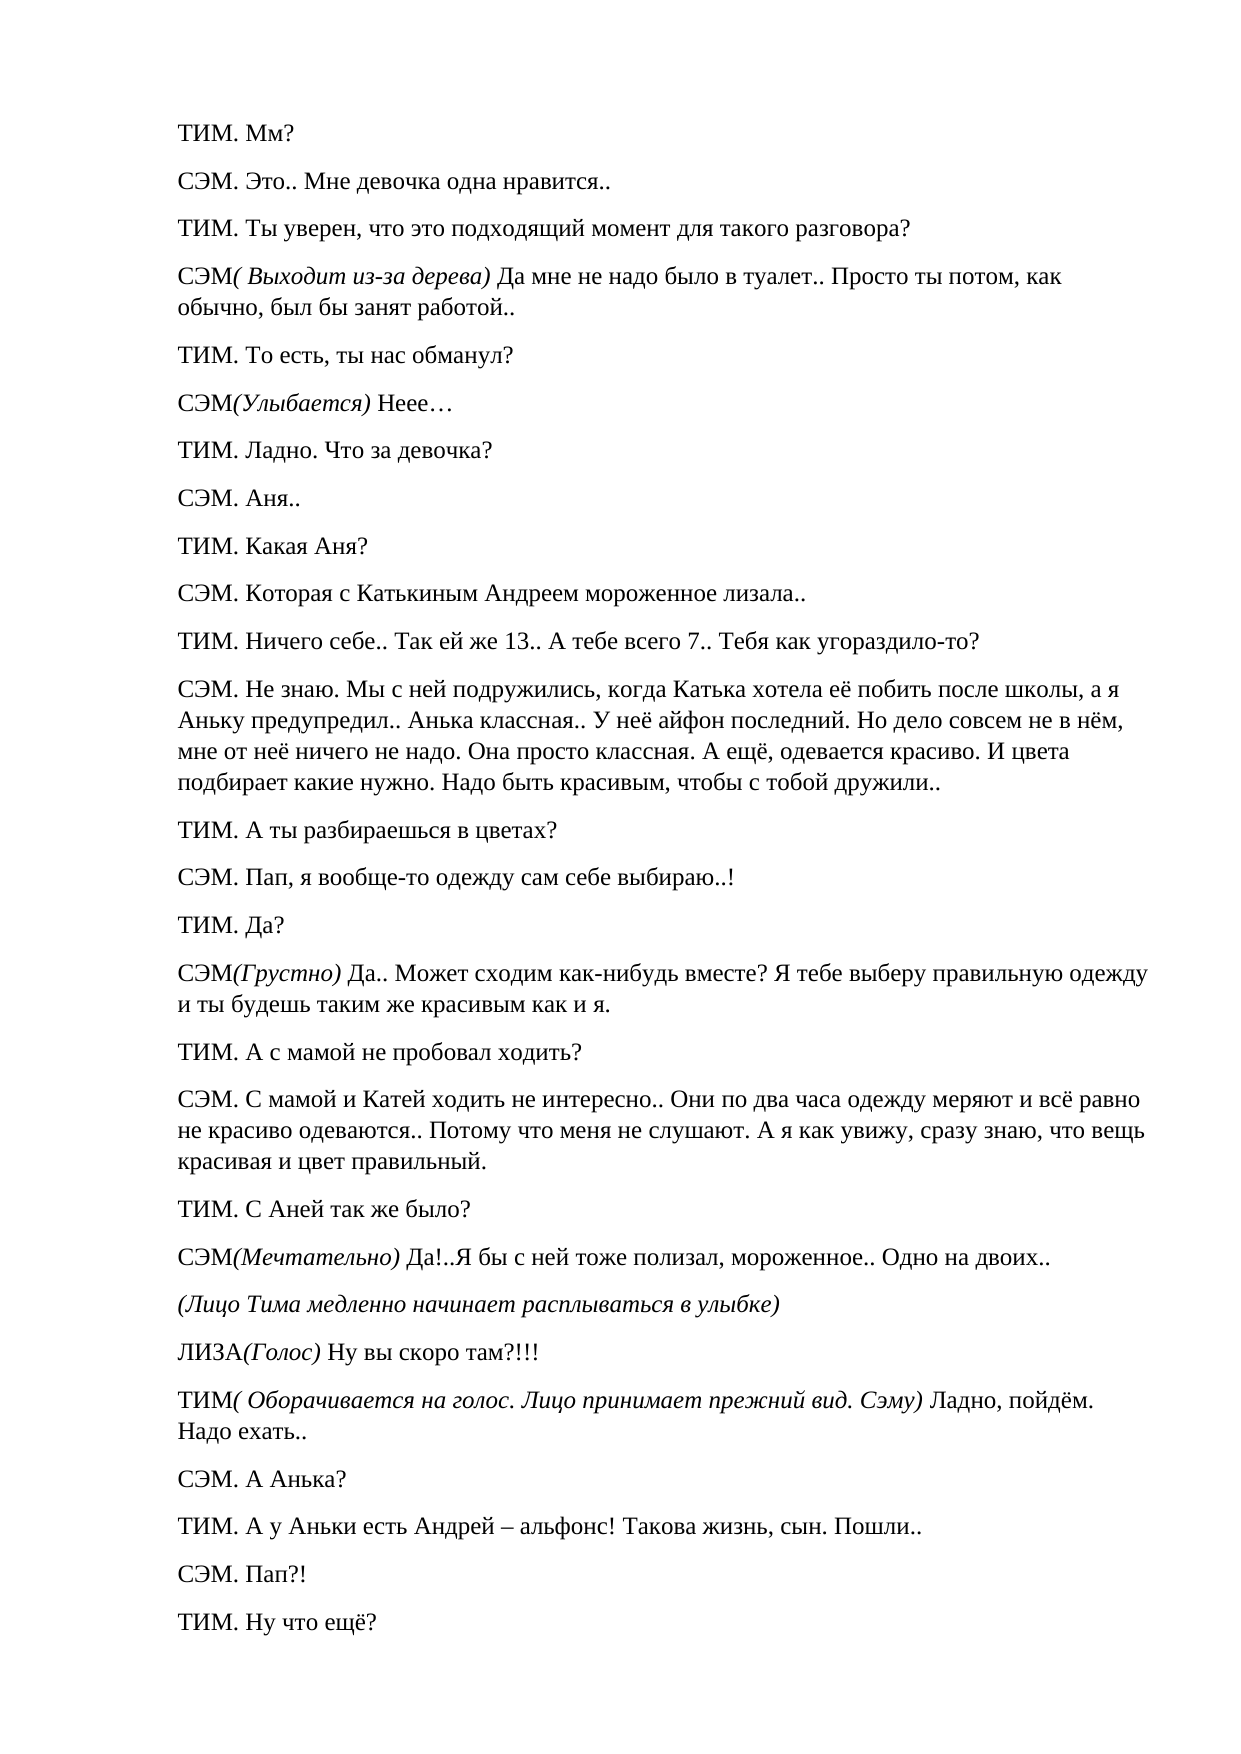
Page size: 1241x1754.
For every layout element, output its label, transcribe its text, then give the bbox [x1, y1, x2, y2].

text ТИМ( Оборачивается на голос. Лицо принимает прежний вид. Сэму) Ладно, пойдём. Надо ехать.. [177, 1385, 1152, 1445]
text СЭМ(Мечтательно) Да!..Я бы с ней тоже полизал, мороженное.. Одно на двоих.. [177, 1242, 1152, 1271]
text СЭМ. Пап?! [177, 1559, 1152, 1588]
text СЭМ. Пап, я вообще-то одежду сам себе выбираю..! [177, 862, 1152, 891]
text СЭМ. Аня.. [177, 483, 1152, 512]
text СЭМ. Не знаю. Мы с ней подружились, когда Катька хотела её побить после школы, а я Аньку предупредил.. Анька классная.. У неё айфон последний. Но дело совсем не в нём, мне от неё ничего не надо. Она просто классная. А ещё, одевается красиво. И цвета подбирает какие нужно. Надо быть красивым, чтобы с тобой дружили.. [177, 674, 1152, 796]
text ТИМ. Ладно. Что за девочка? [177, 435, 1152, 464]
text (Лицо Тима медленно начинает расплываться в улыбке) [177, 1289, 1152, 1318]
text СЭМ. Это.. Мне девочка одна нравится.. [177, 166, 1152, 194]
text СЭМ( Выходит из-за дерева) Да мне не надо было в туалет.. Просто ты потом, как обычно, был бы занят работой.. [177, 261, 1152, 321]
text ТИМ. А у Аньки есть Андрей – альфонс! Такова жизнь, сын. Пошли.. [177, 1511, 1152, 1540]
text ТИМ. То есть, ты нас обманул? [177, 340, 1152, 369]
text ТИМ. Ну что ещё? [177, 1607, 1152, 1636]
text СЭМ. С мамой и Катей ходить не интересно.. Они по два часа одежду меряют и всё равно не красиво одеваются.. Потому что меня не слушают. А я как увижу, сразу знаю, что вещь красивая и цвет правильный. [177, 1084, 1152, 1175]
text ТИМ. А ты разбираешься в цветах? [177, 815, 1152, 843]
text ТИМ. Да? [177, 910, 1152, 939]
text СЭМ. Которая с Катькиным Андреем мороженное лизала.. [177, 578, 1152, 607]
text ТИМ. С Аней так же было? [177, 1194, 1152, 1223]
text ЛИЗА(Голос) Ну вы скоро там?!!! [177, 1337, 1152, 1366]
text СЭМ(Улыбается) Неее… [177, 388, 1152, 416]
text СЭМ. А Анька? [177, 1464, 1152, 1492]
text ТИМ. А с мамой не пробовал ходить? [177, 1037, 1152, 1065]
text ТИМ. Ты уверен, что это подходящий момент для такого разговора? [177, 213, 1152, 242]
text ТИМ. Мм? [177, 118, 1152, 147]
text ТИМ. Какая Аня? [177, 531, 1152, 559]
text СЭМ(Грустно) Да.. Может сходим как-нибудь вместе? Я тебе выберу правильную одежду и ты будешь таким же красивым как и я. [177, 958, 1152, 1018]
text ТИМ. Ничего себе.. Так ей же 13.. А тебе всего 7.. Тебя как угораздило-то? [177, 626, 1152, 655]
